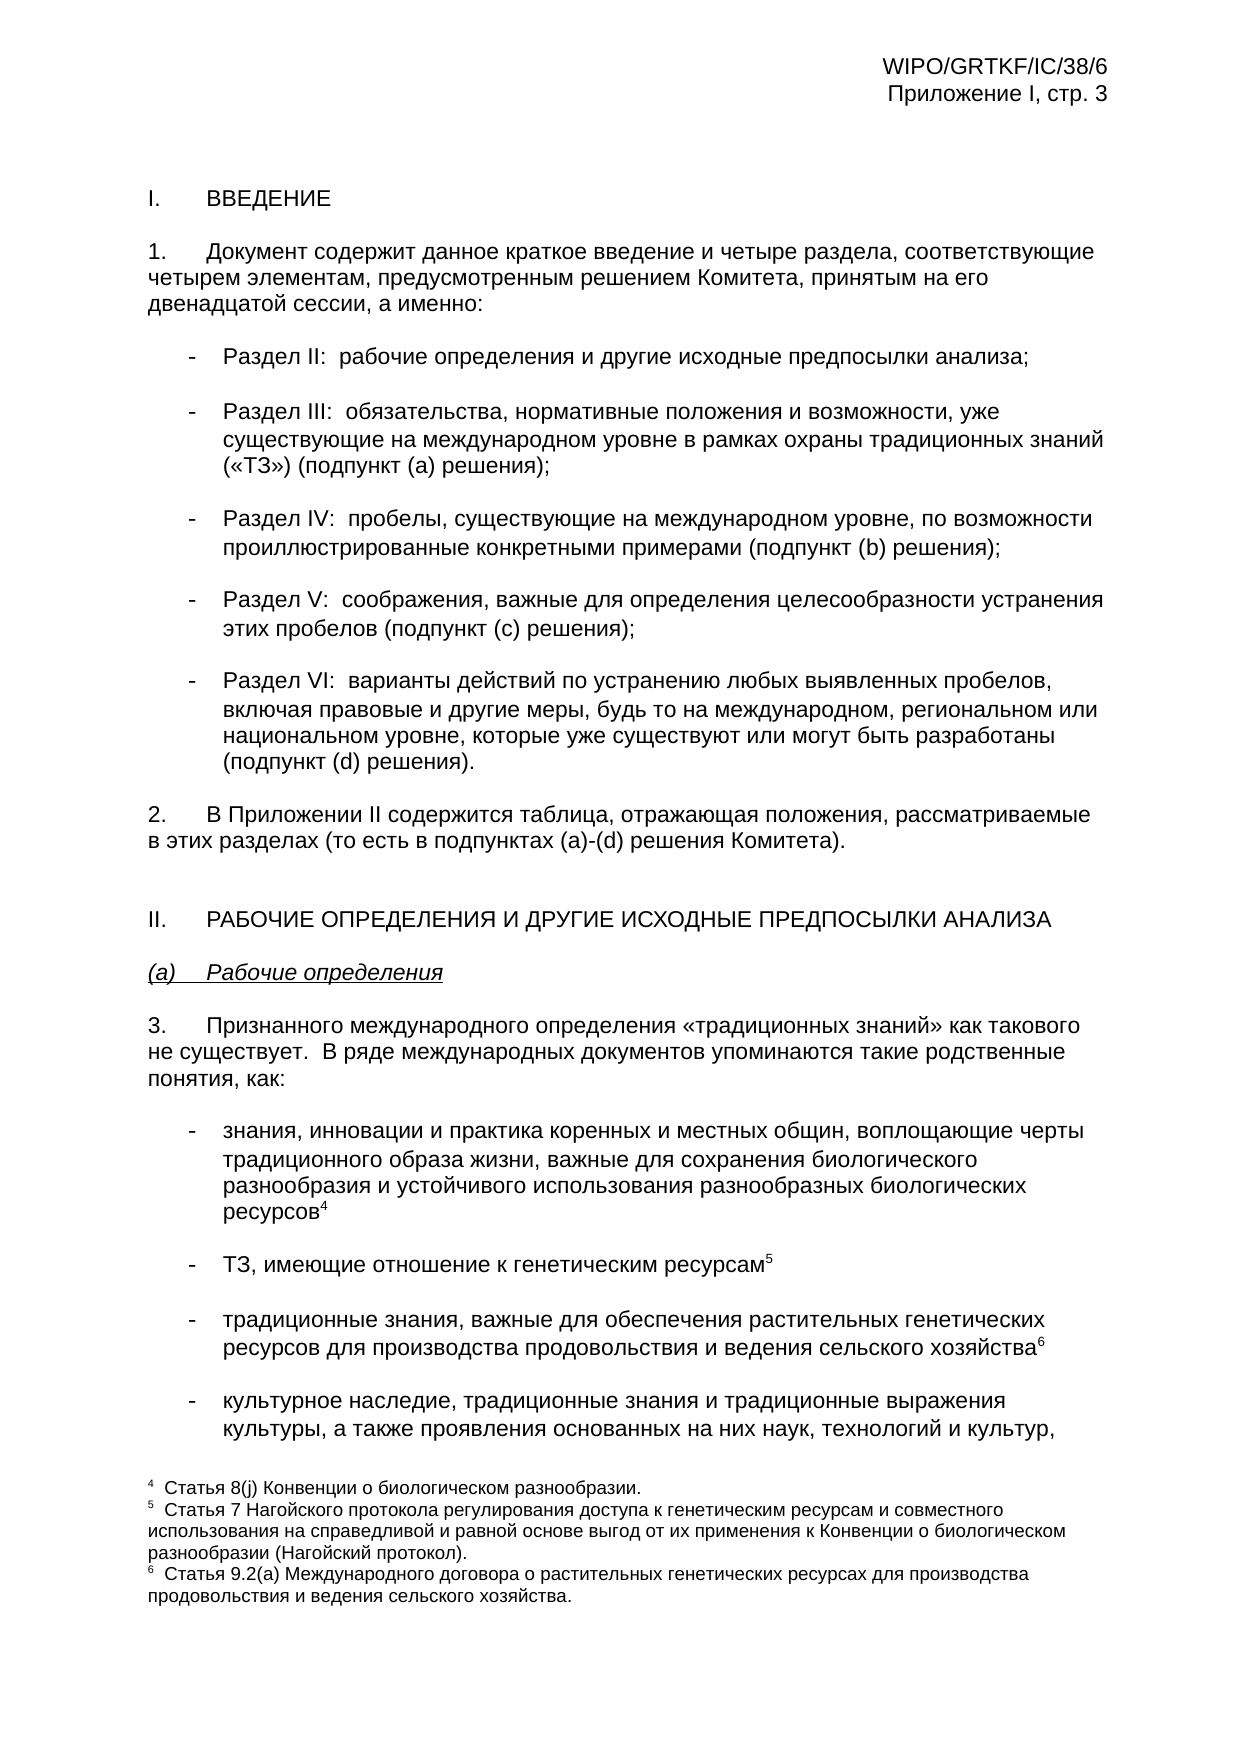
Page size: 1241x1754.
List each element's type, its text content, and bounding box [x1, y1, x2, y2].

list В Приложении II содержится таблица, отражающая положения, рассматриваемые в этих разделах (то есть в подпунктах (a)-(d) решения Комитета). [148, 801, 1107, 854]
list Раздел IV: пробелы, существующие на международном уровне, по возможности проиллюстрированные конкретными примерами (подпункт (b) решения); [185, 505, 1107, 560]
list Раздел II: рабочие определения и другие исходные предпосылки анализа; [185, 343, 1107, 371]
list традиционные знания, важные для обеспечения растительных генетических ресурсов для производства продовольствия и ведения сельского хозяйства [185, 1306, 1107, 1360]
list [185, 1387, 1107, 1441]
list Раздел VI: варианты действий по устранению любых выявленных пробелов, включая правовые и другие меры, будь то на международном, региональном или национальном уровне, которые уже существуют или могут быть разработаны (подпункт (d) решения). [185, 667, 1107, 774]
list Признанного международного определения «традиционных знаний» как такового не существует. В ряде международных документов упоминаются такие родственные понятия, как: [148, 1012, 1107, 1091]
list Раздел V: соображения, важные для определения целесообразности устранения этих пробелов (подпункт (c) решения); [185, 586, 1107, 641]
list Раздел III: обязательства, нормативные положения и возможности, уже существующие на международном уровне в рамках охраны традиционных знаний («ТЗ») (подпункт (a) решения); [185, 398, 1107, 479]
subtitle II. рабочие определения и другие исходные предпосылки анализа [148, 906, 1107, 933]
subtitle (a) Рабочие определения [148, 959, 1107, 985]
list Документ содержит данное краткое введение и четыре раздела, соответствующие четырем элементам, предусмотренным решением Комитета, принятым на его двенадцатой сессии, а именно: [148, 238, 1107, 317]
list знания, инновации и практика коренных и местных общин, воплощающие черты традиционного образа жизни, важные для сохранения биологического разнообразия и устойчивого использования разнообразных биологических ресурсов [185, 1117, 1107, 1224]
list ТЗ, имеющие отношение к генетическим ресурсам [185, 1251, 1107, 1279]
subtitle I. ВВЕДЕНИЕ [148, 185, 1107, 211]
